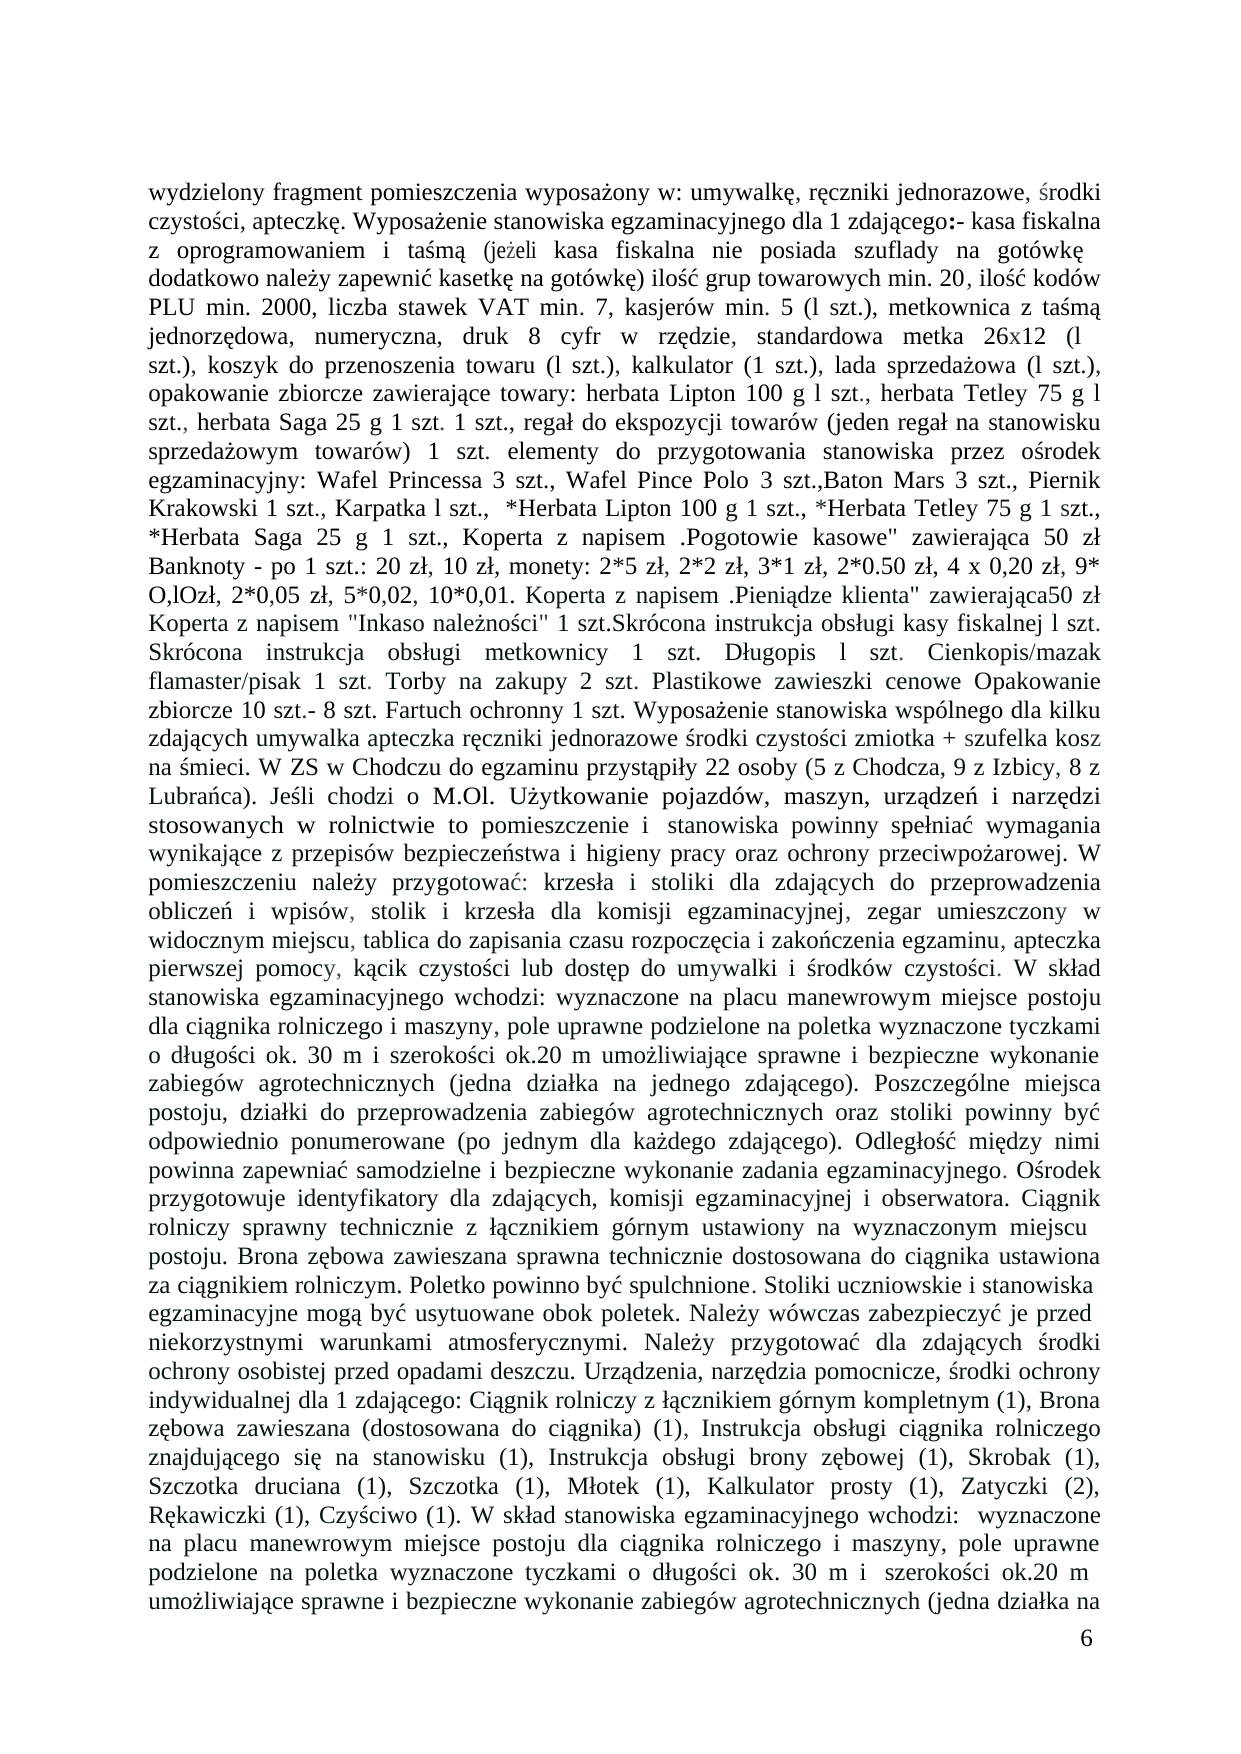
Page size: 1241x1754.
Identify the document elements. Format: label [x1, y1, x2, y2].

text [148, 177, 1101, 1615]
